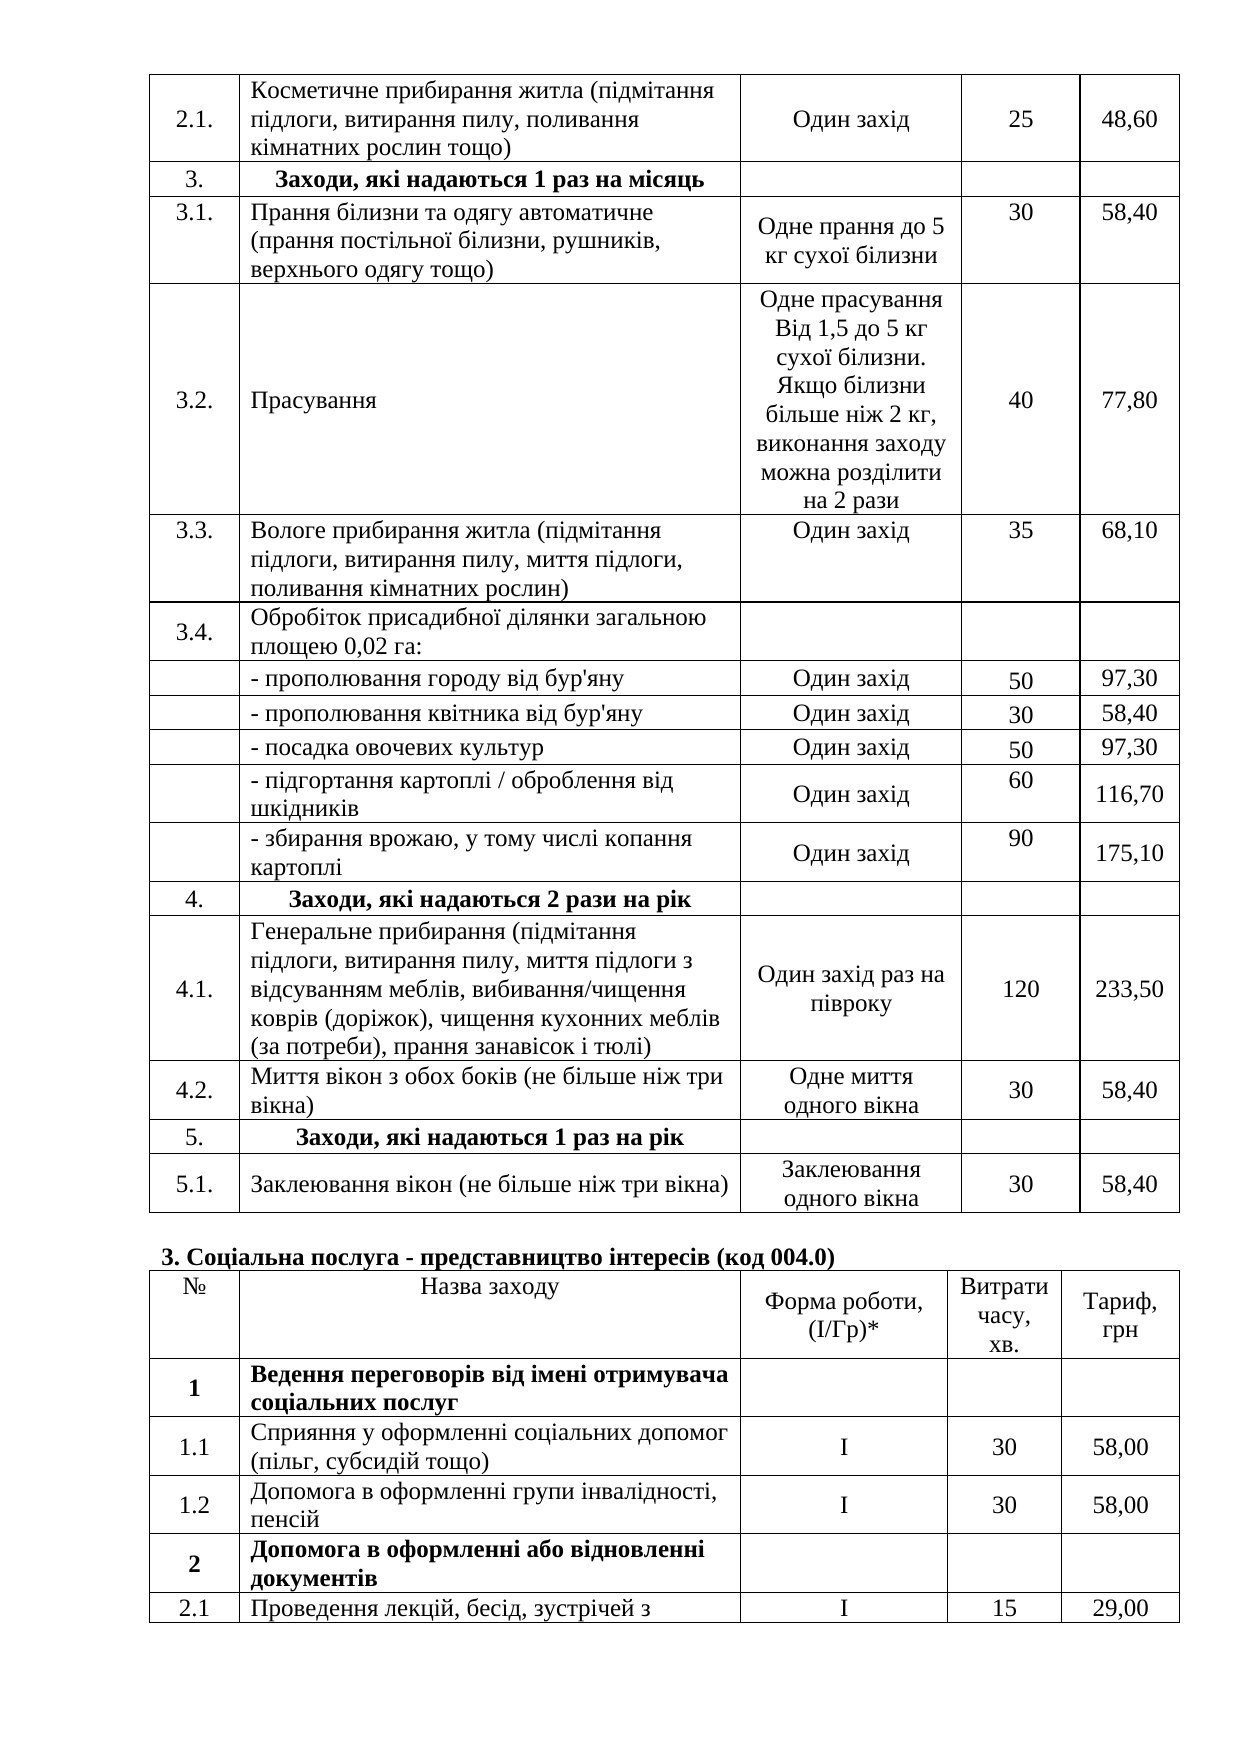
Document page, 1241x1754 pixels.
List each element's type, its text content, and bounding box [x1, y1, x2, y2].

table_cell 48,60 [1081, 75, 1179, 161]
table_cell Одне прасування Від 1,5 до 5 кг сухої білизни. Якщо білизни більше ніж 2 кг, виконання заходу можна розділити на 2 рази [741, 284, 961, 514]
table_cell 3. [150, 162, 239, 196]
table_cell [150, 823, 239, 881]
table_cell 5. [150, 1120, 239, 1153]
table_cell [741, 1120, 961, 1153]
table_cell [150, 696, 239, 729]
table_cell Обробіток присадибної ділянки загальною площею 0,02 га: [240, 603, 740, 660]
table_cell 30 [948, 1417, 1061, 1475]
table_cell Назва заходу [240, 1271, 740, 1358]
table_cell 29,00 [1062, 1593, 1179, 1622]
table_cell Один захід [741, 765, 961, 822]
table_cell Один захід [741, 515, 961, 601]
table_cell Один захід [741, 823, 961, 881]
table_cell [1081, 882, 1179, 915]
table_cell 2.1. [150, 75, 239, 161]
table_cell Один захід раз на півроку [741, 916, 961, 1060]
table_cell - прополювання городу від бур'яну [240, 661, 740, 694]
table_cell Одне миття одного вікна [741, 1061, 961, 1119]
table_cell 30 [948, 1476, 1061, 1533]
table_cell Заходи, які надаються 1 раз на місяць [240, 162, 740, 196]
table_cell [1081, 603, 1179, 660]
table_cell 77,80 [1081, 284, 1179, 514]
table_cell 5.1. [150, 1154, 239, 1212]
table_cell [741, 603, 961, 660]
table_cell 4.1. [150, 916, 239, 1060]
table_cell Заходи, які надаються 2 рази на рік [240, 882, 740, 915]
table_cell Один захід [741, 730, 961, 764]
table_cell 233,50 [1081, 916, 1179, 1060]
table_cell 30 [962, 1061, 1079, 1119]
table_cell 58,00 [1062, 1476, 1179, 1533]
table_cell Заклеювання вікон (не більше ніж три вікна) [240, 1154, 740, 1212]
table_cell 58,00 [1062, 1417, 1179, 1475]
table_cell 30 [962, 696, 1079, 729]
table_cell 97,30 [1081, 730, 1179, 764]
table_cell 58,40 [1081, 1154, 1179, 1212]
table_cell [1081, 162, 1179, 196]
table_cell І [741, 1476, 947, 1533]
table_cell - збирання врожаю, у тому числі копання картоплі [240, 823, 740, 881]
table_cell Сприяння у оформленні соціальних допомог (пільг, субсидій тощо) [240, 1417, 740, 1475]
table_cell [1062, 1534, 1179, 1592]
table_cell Миття вікон з обох боків (не більше ніж три вікна) [240, 1061, 740, 1119]
table_cell [741, 1534, 947, 1592]
table_cell Допомога в оформленні групи інвалідності, пенсій [240, 1476, 740, 1533]
table_cell 116,70 [1081, 765, 1179, 822]
table_cell 3. Соціальна послуга - представництво інтересів (код 004.0) [150, 1213, 1179, 1270]
table_cell 2.1 [150, 1593, 239, 1622]
table_cell Прання білизни та одягу автоматичне (прання постільної білизни, рушників, верхнього одягу тощо) [240, 197, 740, 283]
table_cell Косметичне прибирання житла (підмітання підлоги, витирання пилу, поливання кімнатних рослин тощо) [240, 75, 740, 161]
table_cell [1081, 1120, 1179, 1153]
table_cell Генеральне прибирання (підмітання підлоги, витирання пилу, миття підлоги з відсуванням меблів, вибивання/чищення коврів (доріжок), чищення кухонних меблів (за потреби), прання занавісок і тюлі) [240, 916, 740, 1060]
table_cell 68,10 [1081, 515, 1179, 601]
table_cell 15 [948, 1593, 1061, 1622]
table_cell І [741, 1417, 947, 1475]
table_cell 120 [962, 916, 1079, 1060]
table_cell 3.1. [150, 197, 239, 283]
table_cell 1 [150, 1359, 239, 1416]
table_cell Заклеювання одного вікна [741, 1154, 961, 1212]
table_cell - підгортання картоплі / оброблення від шкідників [240, 765, 740, 822]
table_cell [150, 661, 239, 694]
table_cell [962, 162, 1079, 196]
table_cell [962, 1120, 1079, 1153]
table_cell Вологе прибирання житла (підмітання підлоги, витирання пилу, миття підлоги, поливання кімнатних рослин) [240, 515, 740, 601]
table_cell - посадка овочевих культур [240, 730, 740, 764]
table_cell [741, 1359, 947, 1416]
table_cell 97,30 [1081, 661, 1179, 694]
table_cell 3.3. [150, 515, 239, 601]
table_cell 1.2 [150, 1476, 239, 1533]
table_cell [150, 730, 239, 764]
table_cell Ведення переговорів від імені отримувача соціальних послуг [240, 1359, 740, 1416]
table_cell 30 [962, 1154, 1079, 1212]
table_cell [150, 765, 239, 822]
table_cell 60 [962, 765, 1079, 822]
table_cell Один захід [741, 661, 961, 694]
table_cell - прополювання квітника від бур'яну [240, 696, 740, 729]
table_cell [741, 162, 961, 196]
table_cell Допомога в оформленні або відновленні документів [240, 1534, 740, 1592]
table_cell 4.2. [150, 1061, 239, 1119]
table_cell 3.4. [150, 603, 239, 660]
table_cell 58,40 [1081, 696, 1179, 729]
table_cell Витрати часу, хв. [948, 1271, 1061, 1358]
table_cell [1062, 1359, 1179, 1416]
table_cell 50 [962, 730, 1079, 764]
table_cell Один захід [741, 75, 961, 161]
table_cell [962, 882, 1079, 915]
table_cell [948, 1534, 1061, 1592]
table_cell 1.1 [150, 1417, 239, 1475]
table_cell Форма роботи, (І/Гр)* [741, 1271, 947, 1358]
table_cell 25 [962, 75, 1079, 161]
table_cell Один захід [741, 696, 961, 729]
table_cell 175,10 [1081, 823, 1179, 881]
table_cell 30 [962, 197, 1079, 283]
table_cell [948, 1359, 1061, 1416]
table_cell І [741, 1593, 947, 1622]
table_cell 4. [150, 882, 239, 915]
table_cell 58,40 [1081, 1061, 1179, 1119]
table_cell 3.2. [150, 284, 239, 514]
table_cell 58,40 [1081, 197, 1179, 283]
table_cell 50 [962, 661, 1079, 694]
table_cell Прасування [240, 284, 740, 514]
table_cell Тариф, грн [1062, 1271, 1179, 1358]
table_cell № [150, 1271, 239, 1358]
table_cell Одне прання до 5 кг сухої білизни [741, 197, 961, 283]
table_cell [741, 882, 961, 915]
table_cell Заходи, які надаються 1 раз на рік [240, 1120, 740, 1153]
table_cell 40 [962, 284, 1079, 514]
table_cell 35 [962, 515, 1079, 601]
table_cell 90 [962, 823, 1079, 881]
table_cell [962, 603, 1079, 660]
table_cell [240, 1593, 740, 1622]
table_cell 2 [150, 1534, 239, 1592]
